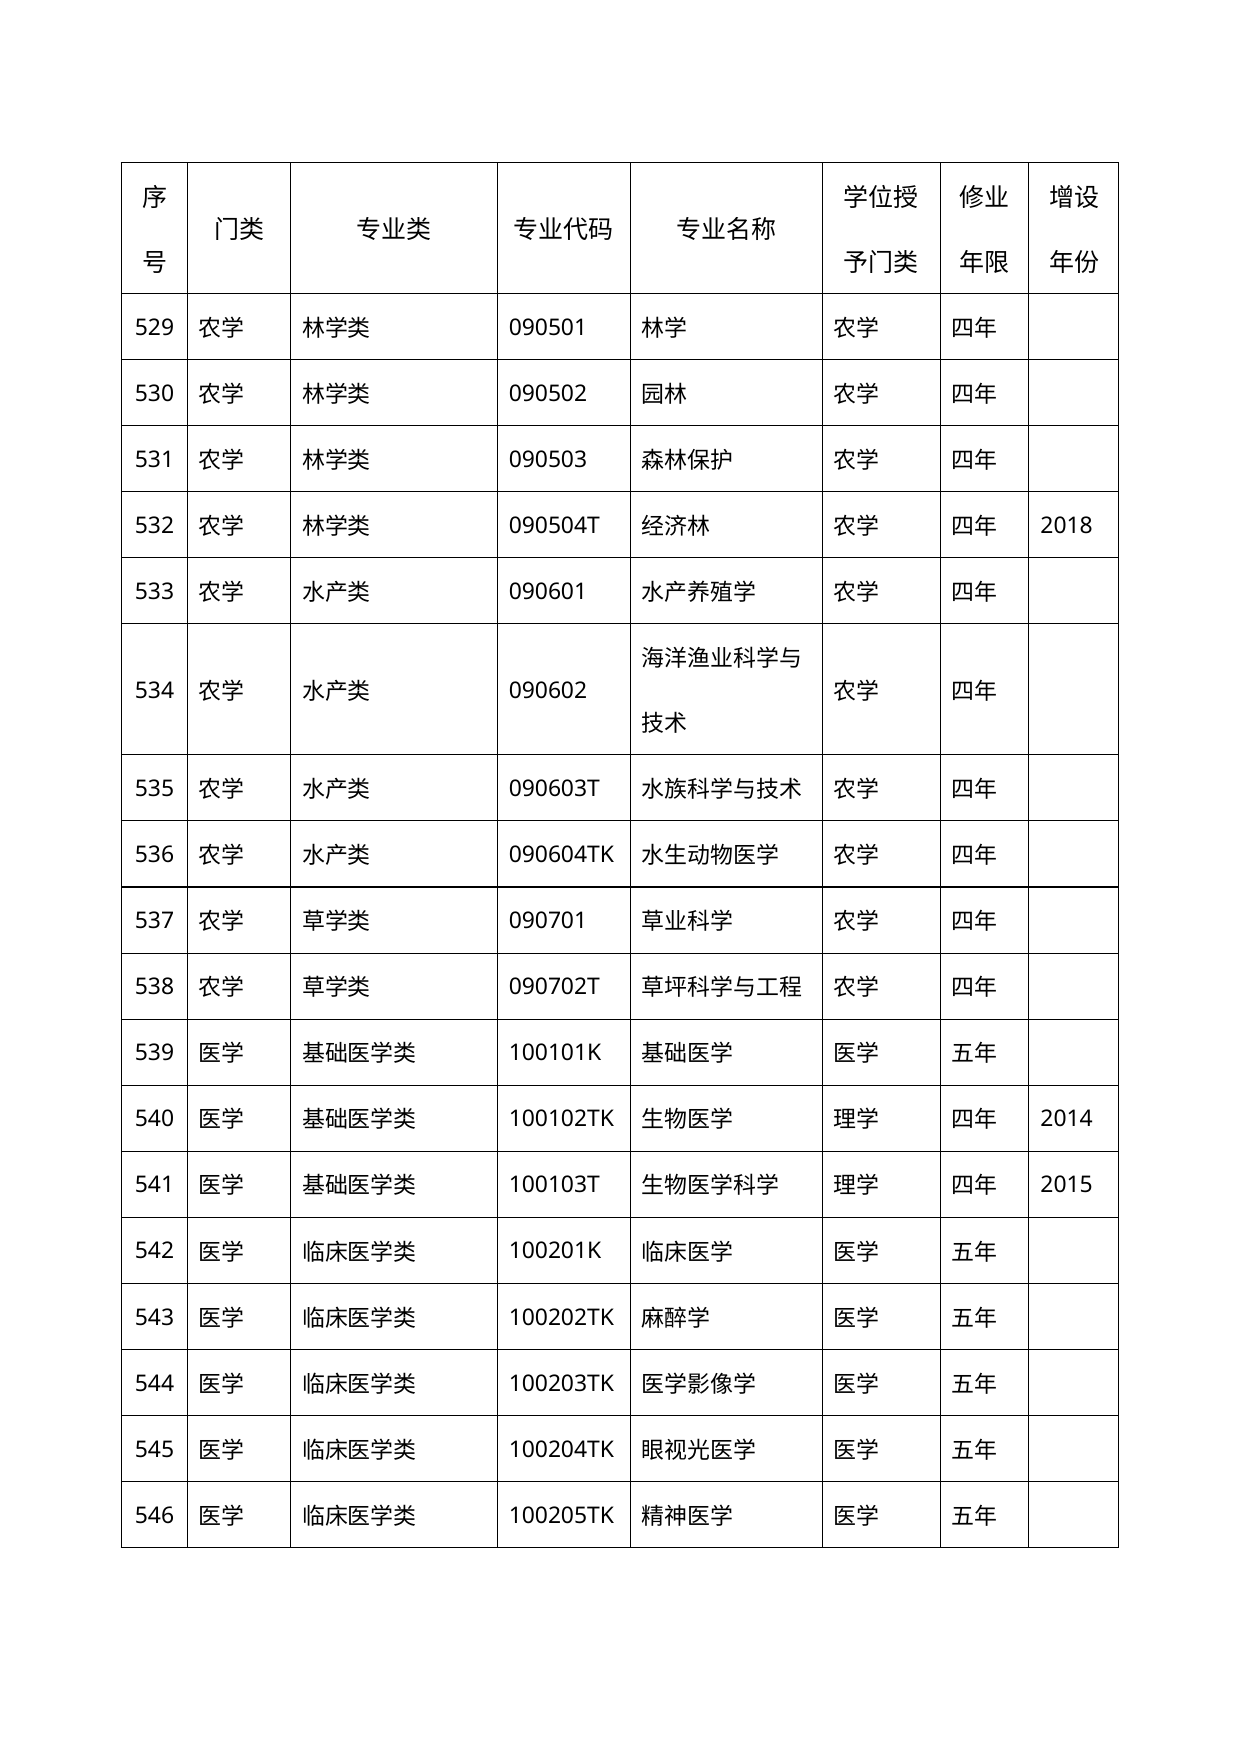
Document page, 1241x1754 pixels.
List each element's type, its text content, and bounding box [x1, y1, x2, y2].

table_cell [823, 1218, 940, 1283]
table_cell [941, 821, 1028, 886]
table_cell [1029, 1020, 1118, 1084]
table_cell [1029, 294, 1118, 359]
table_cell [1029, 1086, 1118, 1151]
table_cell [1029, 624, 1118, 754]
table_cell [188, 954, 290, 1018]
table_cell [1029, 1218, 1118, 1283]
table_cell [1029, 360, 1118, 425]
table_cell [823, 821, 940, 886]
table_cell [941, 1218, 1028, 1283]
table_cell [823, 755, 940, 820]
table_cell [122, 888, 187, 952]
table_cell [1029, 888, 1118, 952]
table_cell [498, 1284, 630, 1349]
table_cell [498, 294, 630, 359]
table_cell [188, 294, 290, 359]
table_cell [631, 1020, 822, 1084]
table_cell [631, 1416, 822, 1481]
table_header 修业年限 [941, 163, 1028, 293]
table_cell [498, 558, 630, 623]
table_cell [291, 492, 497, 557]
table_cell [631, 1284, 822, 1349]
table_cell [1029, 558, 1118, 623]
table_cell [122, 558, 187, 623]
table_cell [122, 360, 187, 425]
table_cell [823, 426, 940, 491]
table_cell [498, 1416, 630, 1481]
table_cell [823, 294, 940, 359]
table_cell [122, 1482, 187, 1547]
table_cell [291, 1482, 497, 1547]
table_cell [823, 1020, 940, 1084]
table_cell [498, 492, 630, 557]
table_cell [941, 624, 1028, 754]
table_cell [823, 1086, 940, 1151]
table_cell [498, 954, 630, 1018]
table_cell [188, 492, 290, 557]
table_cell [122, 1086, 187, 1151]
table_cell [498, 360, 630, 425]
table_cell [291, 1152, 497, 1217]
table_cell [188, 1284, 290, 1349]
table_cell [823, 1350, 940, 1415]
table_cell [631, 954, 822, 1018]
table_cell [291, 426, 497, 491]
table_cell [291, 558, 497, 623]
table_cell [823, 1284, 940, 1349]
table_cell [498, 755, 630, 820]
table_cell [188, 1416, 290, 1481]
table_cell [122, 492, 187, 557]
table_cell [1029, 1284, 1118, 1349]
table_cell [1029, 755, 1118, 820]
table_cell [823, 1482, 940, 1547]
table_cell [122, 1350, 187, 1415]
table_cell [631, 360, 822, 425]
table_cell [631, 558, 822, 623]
table_header 增设年份 [1029, 163, 1118, 293]
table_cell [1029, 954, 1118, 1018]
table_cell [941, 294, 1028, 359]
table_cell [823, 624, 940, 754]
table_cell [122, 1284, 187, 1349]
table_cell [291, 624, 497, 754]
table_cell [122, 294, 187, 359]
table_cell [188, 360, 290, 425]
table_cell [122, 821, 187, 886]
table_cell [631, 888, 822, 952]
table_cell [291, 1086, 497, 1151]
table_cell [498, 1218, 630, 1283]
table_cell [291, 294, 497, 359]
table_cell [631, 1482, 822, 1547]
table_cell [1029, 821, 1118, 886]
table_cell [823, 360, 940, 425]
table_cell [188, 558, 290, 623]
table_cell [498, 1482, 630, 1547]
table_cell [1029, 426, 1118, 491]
table_header 学位授予门类 [823, 163, 940, 293]
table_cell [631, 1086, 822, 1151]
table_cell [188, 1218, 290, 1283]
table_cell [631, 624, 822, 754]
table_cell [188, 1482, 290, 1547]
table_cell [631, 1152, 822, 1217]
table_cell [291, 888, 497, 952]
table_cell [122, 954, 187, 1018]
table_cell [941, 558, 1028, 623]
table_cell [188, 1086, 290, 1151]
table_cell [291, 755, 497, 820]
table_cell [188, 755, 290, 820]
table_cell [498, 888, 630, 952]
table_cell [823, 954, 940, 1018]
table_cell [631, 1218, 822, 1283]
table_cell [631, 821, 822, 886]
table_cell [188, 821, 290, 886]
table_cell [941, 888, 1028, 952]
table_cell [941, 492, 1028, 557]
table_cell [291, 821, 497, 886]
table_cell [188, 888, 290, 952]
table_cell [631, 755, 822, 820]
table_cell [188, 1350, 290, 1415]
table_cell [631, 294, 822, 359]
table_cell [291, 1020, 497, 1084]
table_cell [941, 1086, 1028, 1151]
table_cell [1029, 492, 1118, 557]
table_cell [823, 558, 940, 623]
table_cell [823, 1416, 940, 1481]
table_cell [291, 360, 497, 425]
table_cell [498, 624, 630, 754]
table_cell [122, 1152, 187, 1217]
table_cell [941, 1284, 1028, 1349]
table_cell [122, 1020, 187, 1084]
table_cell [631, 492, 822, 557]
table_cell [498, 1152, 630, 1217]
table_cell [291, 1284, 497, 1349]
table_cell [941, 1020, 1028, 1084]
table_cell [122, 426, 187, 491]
table_header 门类 [188, 163, 290, 293]
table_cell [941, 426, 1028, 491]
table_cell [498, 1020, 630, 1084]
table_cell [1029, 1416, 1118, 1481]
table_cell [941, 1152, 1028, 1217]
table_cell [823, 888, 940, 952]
table_header 专业类 [291, 163, 497, 293]
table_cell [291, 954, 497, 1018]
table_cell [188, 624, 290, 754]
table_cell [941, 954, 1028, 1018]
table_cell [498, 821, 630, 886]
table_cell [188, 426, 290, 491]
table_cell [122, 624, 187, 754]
table_header 专业代码 [498, 163, 630, 293]
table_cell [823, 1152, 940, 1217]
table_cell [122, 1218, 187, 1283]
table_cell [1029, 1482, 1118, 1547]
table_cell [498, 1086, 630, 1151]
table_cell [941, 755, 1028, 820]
table_header 专业名称 [631, 163, 822, 293]
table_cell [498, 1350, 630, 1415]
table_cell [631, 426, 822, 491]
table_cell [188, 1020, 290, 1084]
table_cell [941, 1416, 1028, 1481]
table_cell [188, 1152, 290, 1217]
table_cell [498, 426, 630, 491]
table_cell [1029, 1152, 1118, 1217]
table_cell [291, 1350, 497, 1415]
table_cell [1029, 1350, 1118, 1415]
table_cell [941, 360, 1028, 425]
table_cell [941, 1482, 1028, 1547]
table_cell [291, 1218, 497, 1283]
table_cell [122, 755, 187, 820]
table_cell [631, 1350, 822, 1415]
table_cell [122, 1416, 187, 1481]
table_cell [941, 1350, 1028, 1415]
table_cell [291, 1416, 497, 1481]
table_header 序号 [122, 163, 187, 293]
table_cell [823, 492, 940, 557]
